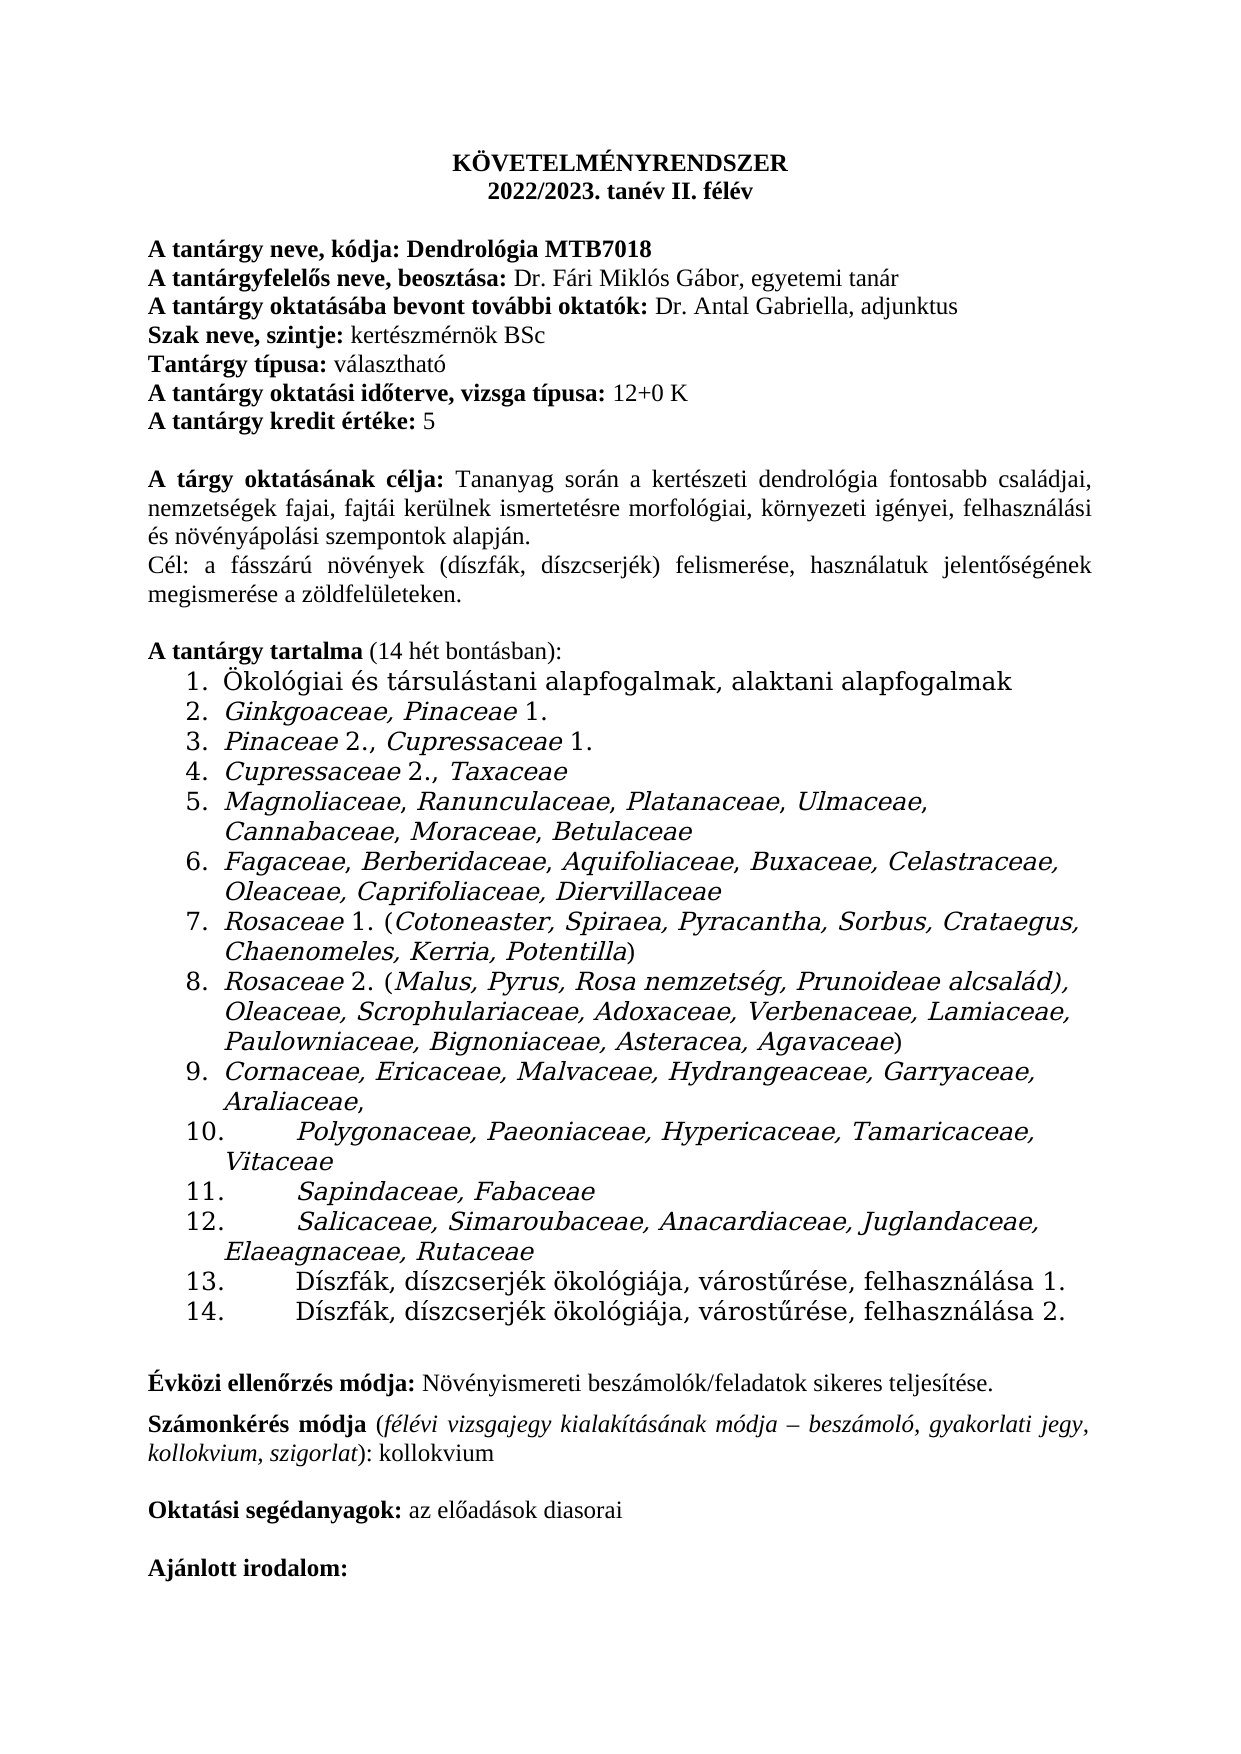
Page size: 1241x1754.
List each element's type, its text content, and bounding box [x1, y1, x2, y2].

text A tárgy oktatásának célja: Tananyag során a kertészeti dendrológia fontosabb családjai, nemzetségek fajai, fajtái kerülnek ismertetésre morfológiai, környezeti igényei, felhasználási és növényápolási szempontok alapján. [148, 464, 1093, 550]
list Pinaceae 2., Cupressaceae 1. [185, 725, 1093, 755]
text A tantárgy neve, kódja: Dendrológia MTB7018 [148, 234, 1093, 263]
text Számonkérés módja (félévi vizsgajegy kialakításának módja – beszámoló, gyakorlati jegy, kollokvium, szigorlat): kollokvium [148, 1409, 1093, 1466]
list Díszfák, díszcserjék ökológiája, várostűrése, felhasználása 1. [185, 1265, 1093, 1295]
text Tantárgy típusa: választható [148, 349, 1093, 378]
text Évközi ellenőrzés módja: Növényismereti beszámolók/feladatok sikeres teljesítése. [148, 1368, 1093, 1396]
list Rosaceae 2. (Malus, Pyrus, Rosa nemzetség, Prunoideae alcsalád), Oleaceae, Scrophulariaceae, Adoxaceae, Verbenaceae, Lamiaceae, Paulowniaceae, Bignoniaceae, Asteracea, Agavaceae) [185, 965, 1093, 1055]
text A tantárgy oktatási időterve, vizsga típusa: 12+0 K [148, 378, 1093, 406]
list Fagaceae, Berberidaceae, Aquifoliaceae, Buxaceae, Celastraceae, Oleaceae, Caprifoliaceae, Diervillaceae [185, 845, 1093, 905]
list Ökológiai és társulástani alapfogalmak, alaktani alapfogalmak [185, 665, 1093, 695]
text Oktatási segédanyagok: az előadások diasorai [148, 1495, 1093, 1524]
list Cupressaceae 2., Taxaceae [185, 755, 1093, 785]
list Magnoliaceae, Ranunculaceae, Platanaceae, Ulmaceae, Cannabaceae, Moraceae, Betulaceae [185, 785, 1093, 845]
text Szak neve, szintje: kertészmérnök BSc [148, 320, 1093, 349]
list Rosaceae 1. (Cotoneaster, Spiraea, Pyracantha, Sorbus, Crataegus, Chaenomeles, Kerria, Potentilla) [185, 905, 1093, 965]
list Ginkgoaceae, Pinaceae 1. [185, 695, 1093, 725]
text 2022/2023. tanév II. félév [148, 176, 1093, 205]
list Cornaceae, Ericaceae, Malvaceae, Hydrangeaceae, Garryaceae, Araliaceae, [185, 1055, 1093, 1115]
text A tantárgy tartalma (14 hét bontásban): [148, 636, 1093, 665]
text A tantárgy oktatásába bevont további oktatók: Dr. Antal Gabriella, adjunktus [148, 291, 1093, 320]
list Sapindaceae, Fabaceae [185, 1175, 1093, 1205]
text A tantárgyfelelős neve, beosztása: Dr. Fári Miklós Gábor, egyetemi tanár [148, 263, 1093, 291]
list Salicaceae, Simaroubaceae, Anacardiaceae, Juglandaceae, Elaeagnaceae, Rutaceae [185, 1205, 1093, 1265]
text Cél: a fásszárú növények (díszfák, díszcserjék) felismerése, használatuk jelentőségének megismerése a zöldfelületeken. [148, 550, 1093, 608]
text KÖVETELMÉNYRENDSZER [148, 148, 1093, 176]
list Polygonaceae, Paeoniaceae, Hypericaceae, Tamaricaceae, Vitaceae [185, 1115, 1093, 1175]
text A tantárgy kredit értéke: 5 [148, 406, 1093, 435]
text Ajánlott irodalom: [148, 1553, 1093, 1581]
list Díszfák, díszcserjék ökológiája, várostűrése, felhasználása 2. [185, 1295, 1093, 1325]
